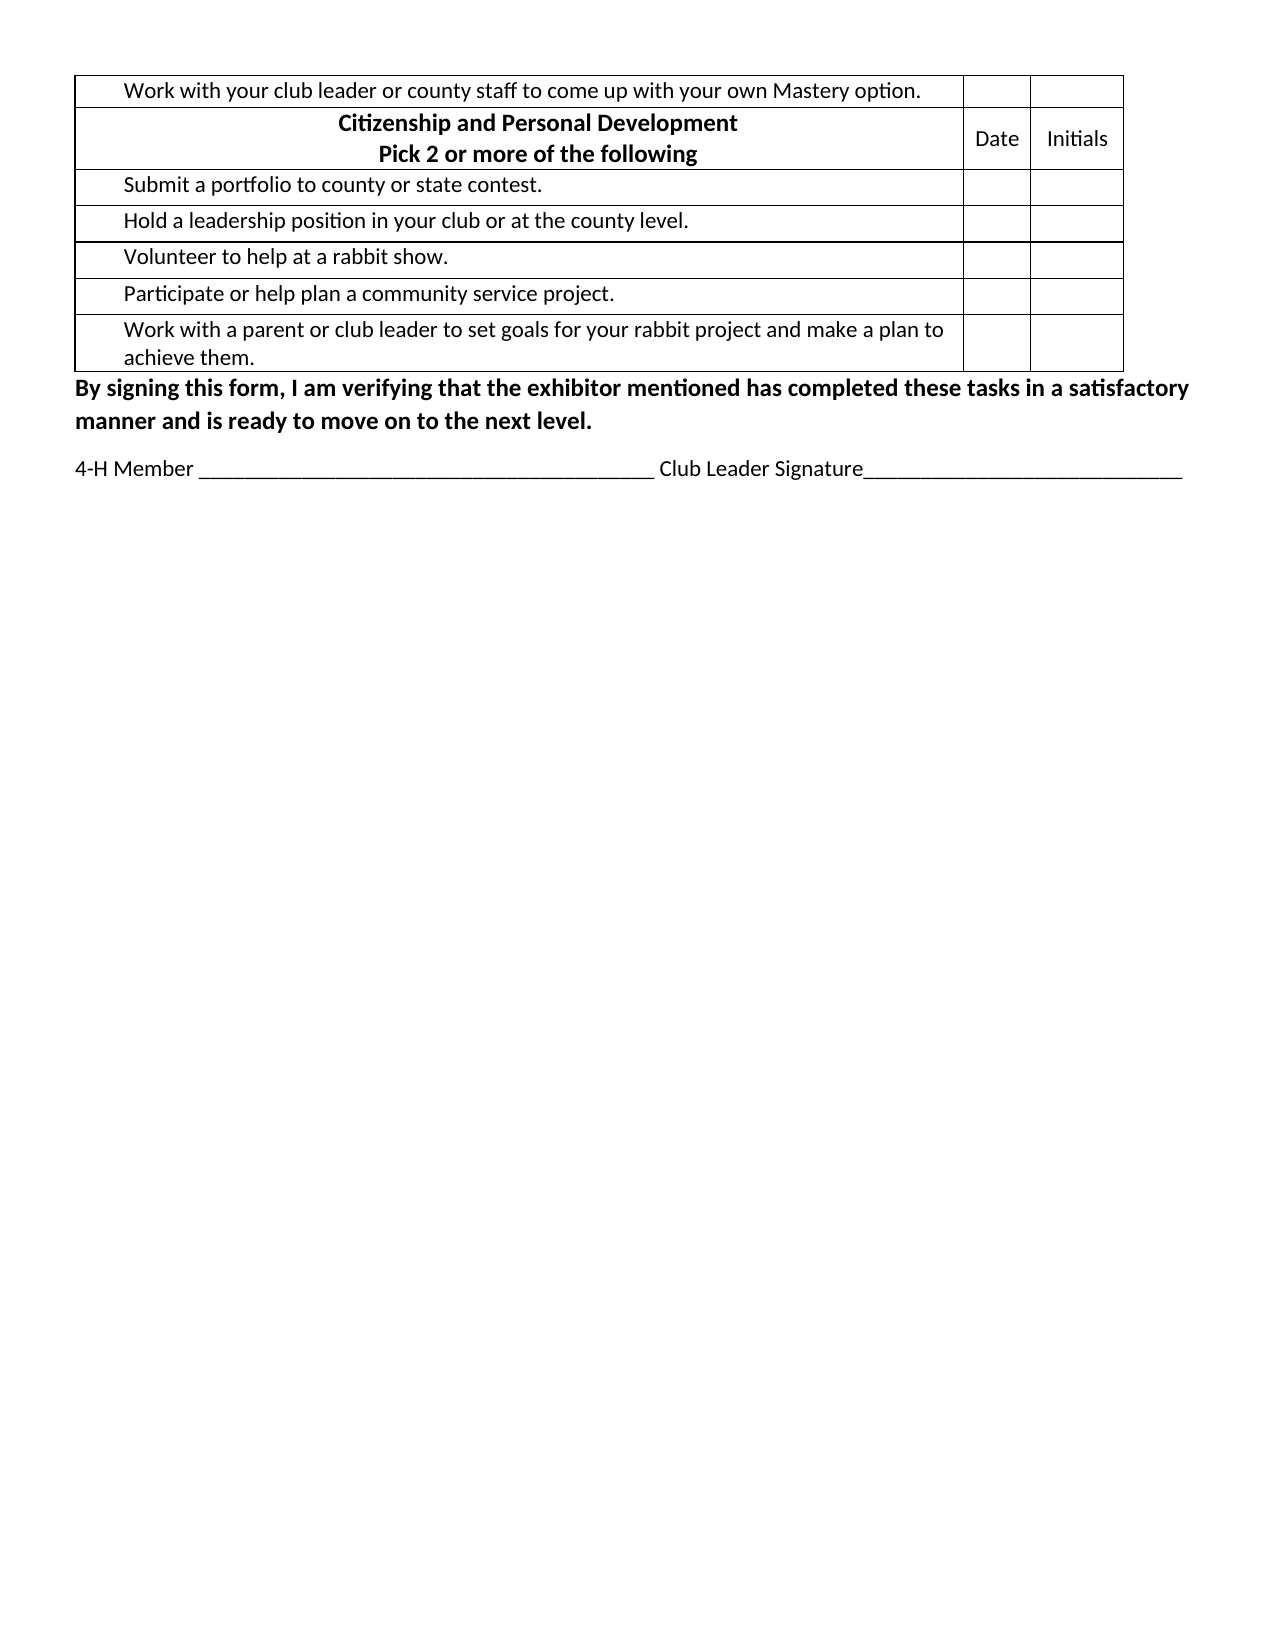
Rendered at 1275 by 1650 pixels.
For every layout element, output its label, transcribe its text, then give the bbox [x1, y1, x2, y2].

table_cell [964, 279, 1030, 314]
table_cell Submit a portfolio to county or state contest. [76, 170, 963, 205]
table_cell [1031, 76, 1123, 107]
table_cell Volunteer to help at a rabbit show. [76, 243, 963, 278]
text 4-H Member ________________________________________ Club Leader Signature____________________________ [75, 454, 1200, 483]
table_cell [1031, 315, 1123, 371]
table_cell [964, 206, 1030, 241]
table_cell Hold a leadership position in your club or at the county level. [76, 206, 963, 241]
table_cell Date [964, 108, 1030, 169]
text By signing this form, I am verifying that the exhibitor mentioned has completed these tasks in a satisfactory manner and is ready to move on to the next level. [75, 372, 1200, 436]
table_cell [1031, 206, 1123, 241]
table_cell [1031, 279, 1123, 314]
table_cell Initials [1031, 108, 1123, 169]
table_cell [1031, 243, 1123, 278]
table_cell Citizenship and Personal Development Pick 2 or more of the following [76, 108, 963, 169]
table_cell [964, 243, 1030, 278]
table_cell [964, 315, 1030, 371]
table_cell [1031, 170, 1123, 205]
table_cell Work with a parent or club leader to set goals for your rabbit project and make a plan to achieve them. [76, 315, 963, 371]
table_cell Work with your club leader or county staff to come up with your own Mastery option. [76, 76, 963, 107]
table_cell [964, 170, 1030, 205]
table_cell [964, 76, 1030, 107]
table_cell Participate or help plan a community service project. [76, 279, 963, 314]
